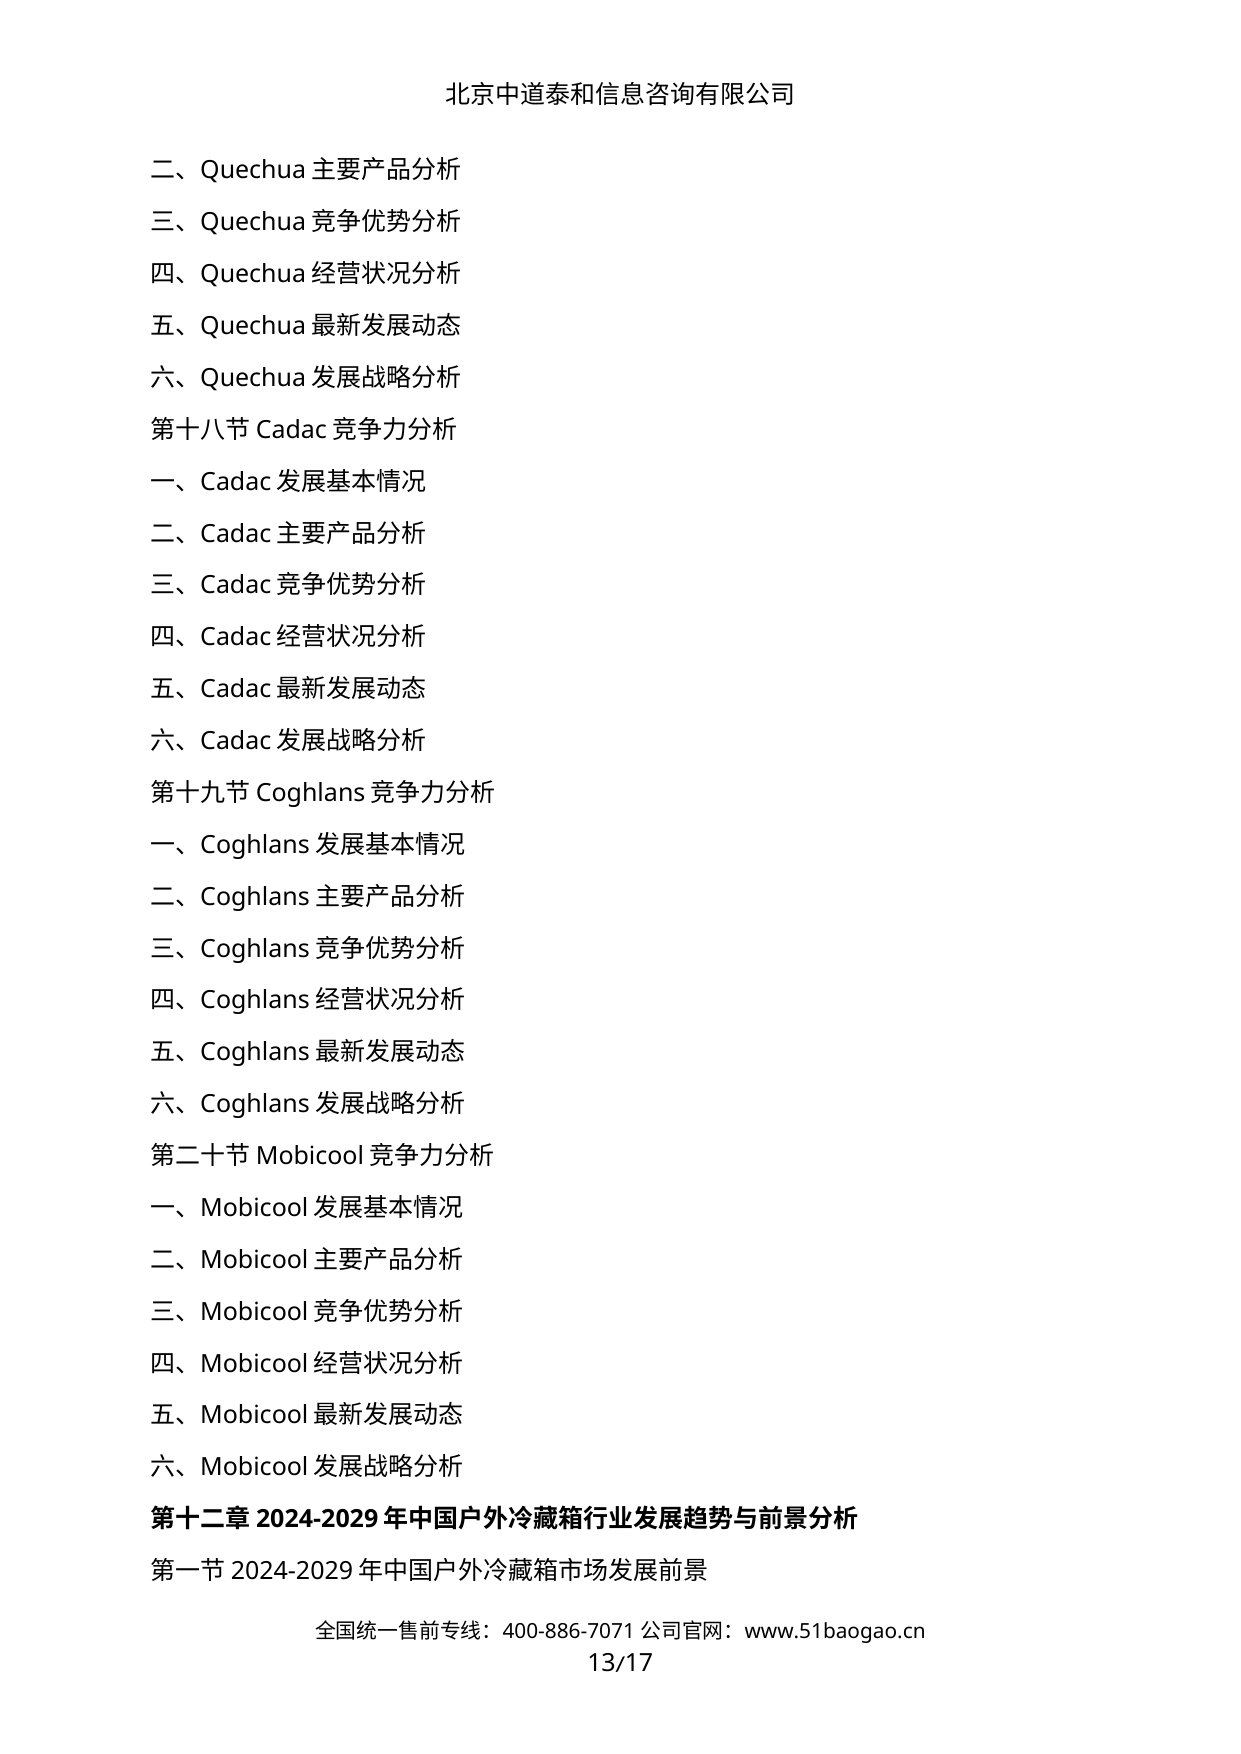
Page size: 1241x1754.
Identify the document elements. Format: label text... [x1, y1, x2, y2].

text 五、Coghlans最新发展动态 [150, 1032, 1090, 1068]
text 第一节 2024-2029年中国户外冷藏箱市场发展前景 [150, 1551, 1090, 1587]
text 第二十节 Mobicool竞争力分析 [150, 1136, 1090, 1172]
text 四、Mobicool经营状况分析 [150, 1343, 1090, 1379]
text 三、Quechua竞争优势分析 [150, 202, 1090, 238]
text 六、Quechua发展战略分析 [150, 357, 1090, 394]
text 一、Coghlans发展基本情况 [150, 824, 1090, 861]
text 五、Mobicool最新发展动态 [150, 1395, 1090, 1431]
text 六、Mobicool发展战略分析 [150, 1447, 1090, 1483]
text 四、Cadac经营状况分析 [150, 617, 1090, 653]
text 三、Coghlans竞争优势分析 [150, 928, 1090, 964]
text 六、Cadac发展战略分析 [150, 721, 1090, 757]
text 第十二章 2024-2029年中国户外冷藏箱行业发展趋势与前景分析 [150, 1499, 1090, 1535]
text 五、Quechua最新发展动态 [150, 306, 1090, 342]
text 第十九节 Coghlans竞争力分析 [150, 772, 1090, 809]
text 第十八节 Cadac竞争力分析 [150, 409, 1090, 446]
text 二、Quechua主要产品分析 [150, 150, 1090, 186]
text 三、Cadac竞争优势分析 [150, 565, 1090, 601]
text 六、Coghlans发展战略分析 [150, 1084, 1090, 1120]
text 一、Mobicool发展基本情况 [150, 1187, 1090, 1224]
text 五、Cadac最新发展动态 [150, 669, 1090, 705]
text 三、Mobicool竞争优势分析 [150, 1291, 1090, 1327]
text 二、Cadac主要产品分析 [150, 513, 1090, 549]
text 二、Mobicool主要产品分析 [150, 1239, 1090, 1276]
text 一、Cadac发展基本情况 [150, 461, 1090, 497]
text 四、Quechua经营状况分析 [150, 254, 1090, 290]
text 二、Coghlans主要产品分析 [150, 876, 1090, 912]
text 四、Coghlans经营状况分析 [150, 980, 1090, 1016]
